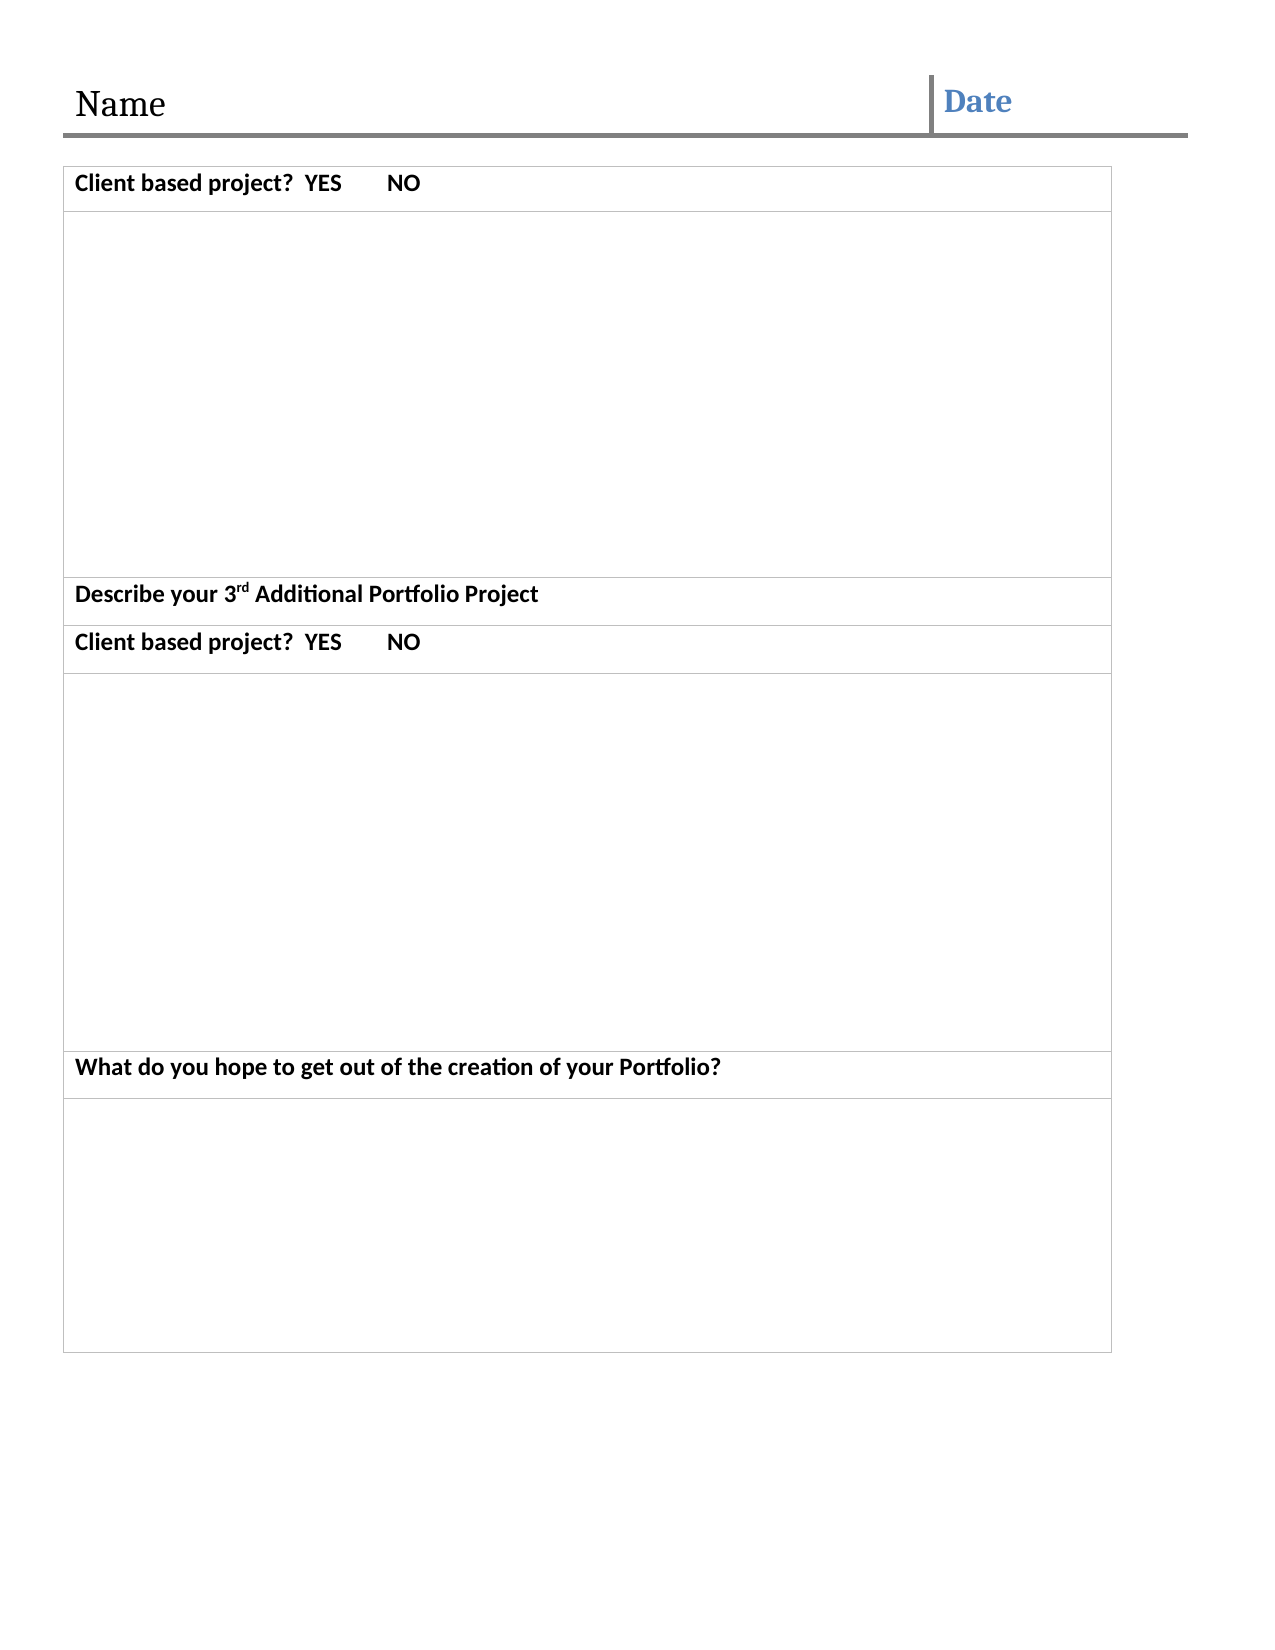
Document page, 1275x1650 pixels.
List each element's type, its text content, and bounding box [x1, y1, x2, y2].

table_cell What do you hope to get out of the creation of your Portfolio? [64, 1052, 1111, 1098]
table_cell Client based project? YES NO [64, 626, 1111, 673]
table_cell Describe your 3rd Additional Portfolio Project [64, 578, 1111, 625]
table_cell [64, 212, 1111, 577]
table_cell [64, 167, 1111, 211]
table_cell [64, 674, 1111, 1051]
table_cell [64, 1099, 1111, 1352]
